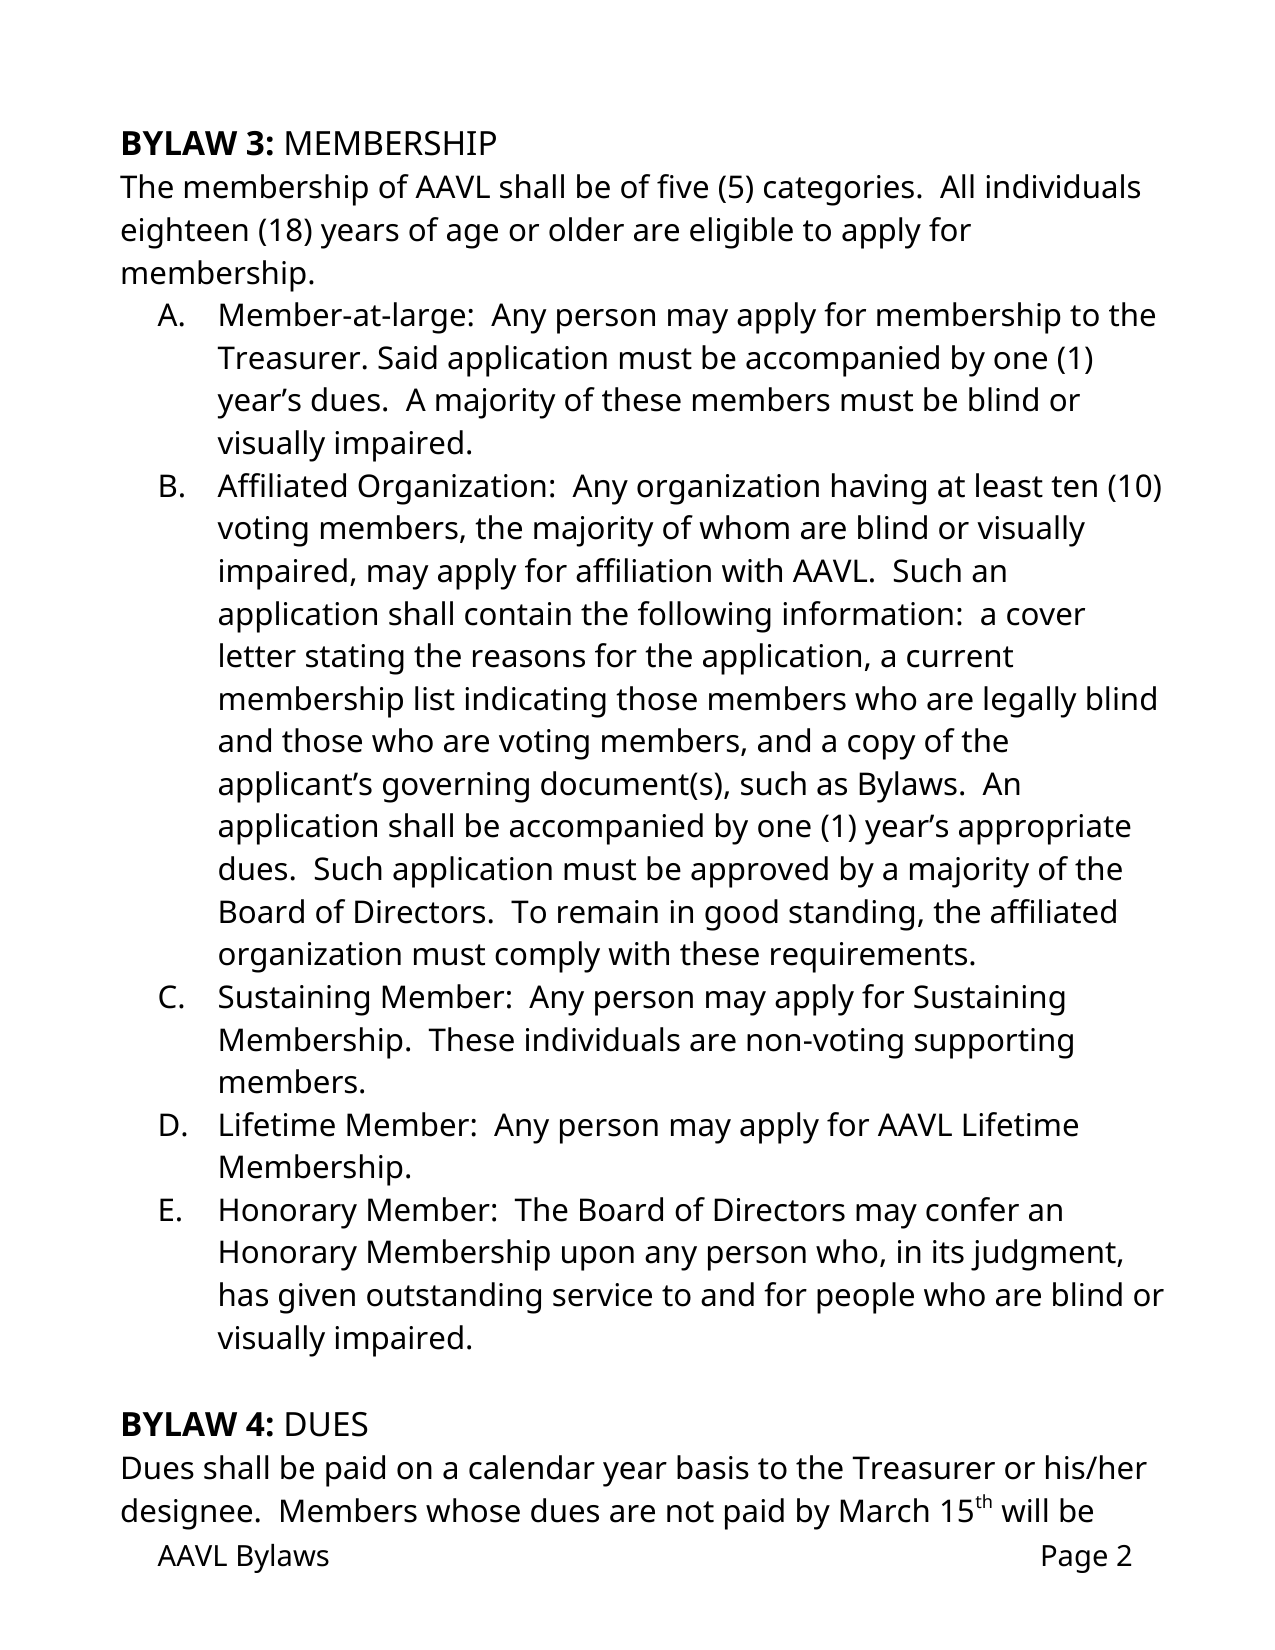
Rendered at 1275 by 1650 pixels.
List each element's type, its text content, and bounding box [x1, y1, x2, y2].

subtitle BYLAW 4: DUES [120, 1401, 1170, 1446]
list Sustaining Member: Any person may apply for Sustaining Membership. These individuals are non-voting supporting members. [157, 975, 1170, 1103]
list Honorary Member: The Board of Directors may confer an Honorary Membership upon any person who, in its judgment, has given outstanding service to and for people who are blind or visually impaired. [157, 1188, 1170, 1358]
list Member-at-large: Any person may apply for membership to the Treasurer. Said application must be accompanied by one (1) year’s dues. A majority of these members must be blind or visually impaired. [157, 293, 1170, 464]
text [120, 1446, 1170, 1532]
text The membership of AAVL shall be of five (5) categories. All individuals eighteen (18) years of age or older are eligible to apply for membership. [120, 165, 1170, 293]
list Affiliated Organization: Any organization having at least ten (10) voting members, the majority of whom are blind or visually impaired, may apply for affiliation with AAVL. Such an application shall contain the following information: a cover letter stating the reasons for the application, a current membership list indicating those members who are legally blind and those who are voting members, and a copy of the applicant’s governing document(s), such as Bylaws. An application shall be accompanied by one (1) year’s appropriate dues. Such application must be approved by a majority of the Board of Directors. To remain in good standing, the affiliated organization must comply with these requirements. [157, 464, 1170, 975]
subtitle BYLAW 3: MEMBERSHIP [120, 120, 1170, 165]
list Lifetime Member: Any person may apply for AAVL Lifetime Membership. [157, 1103, 1170, 1188]
